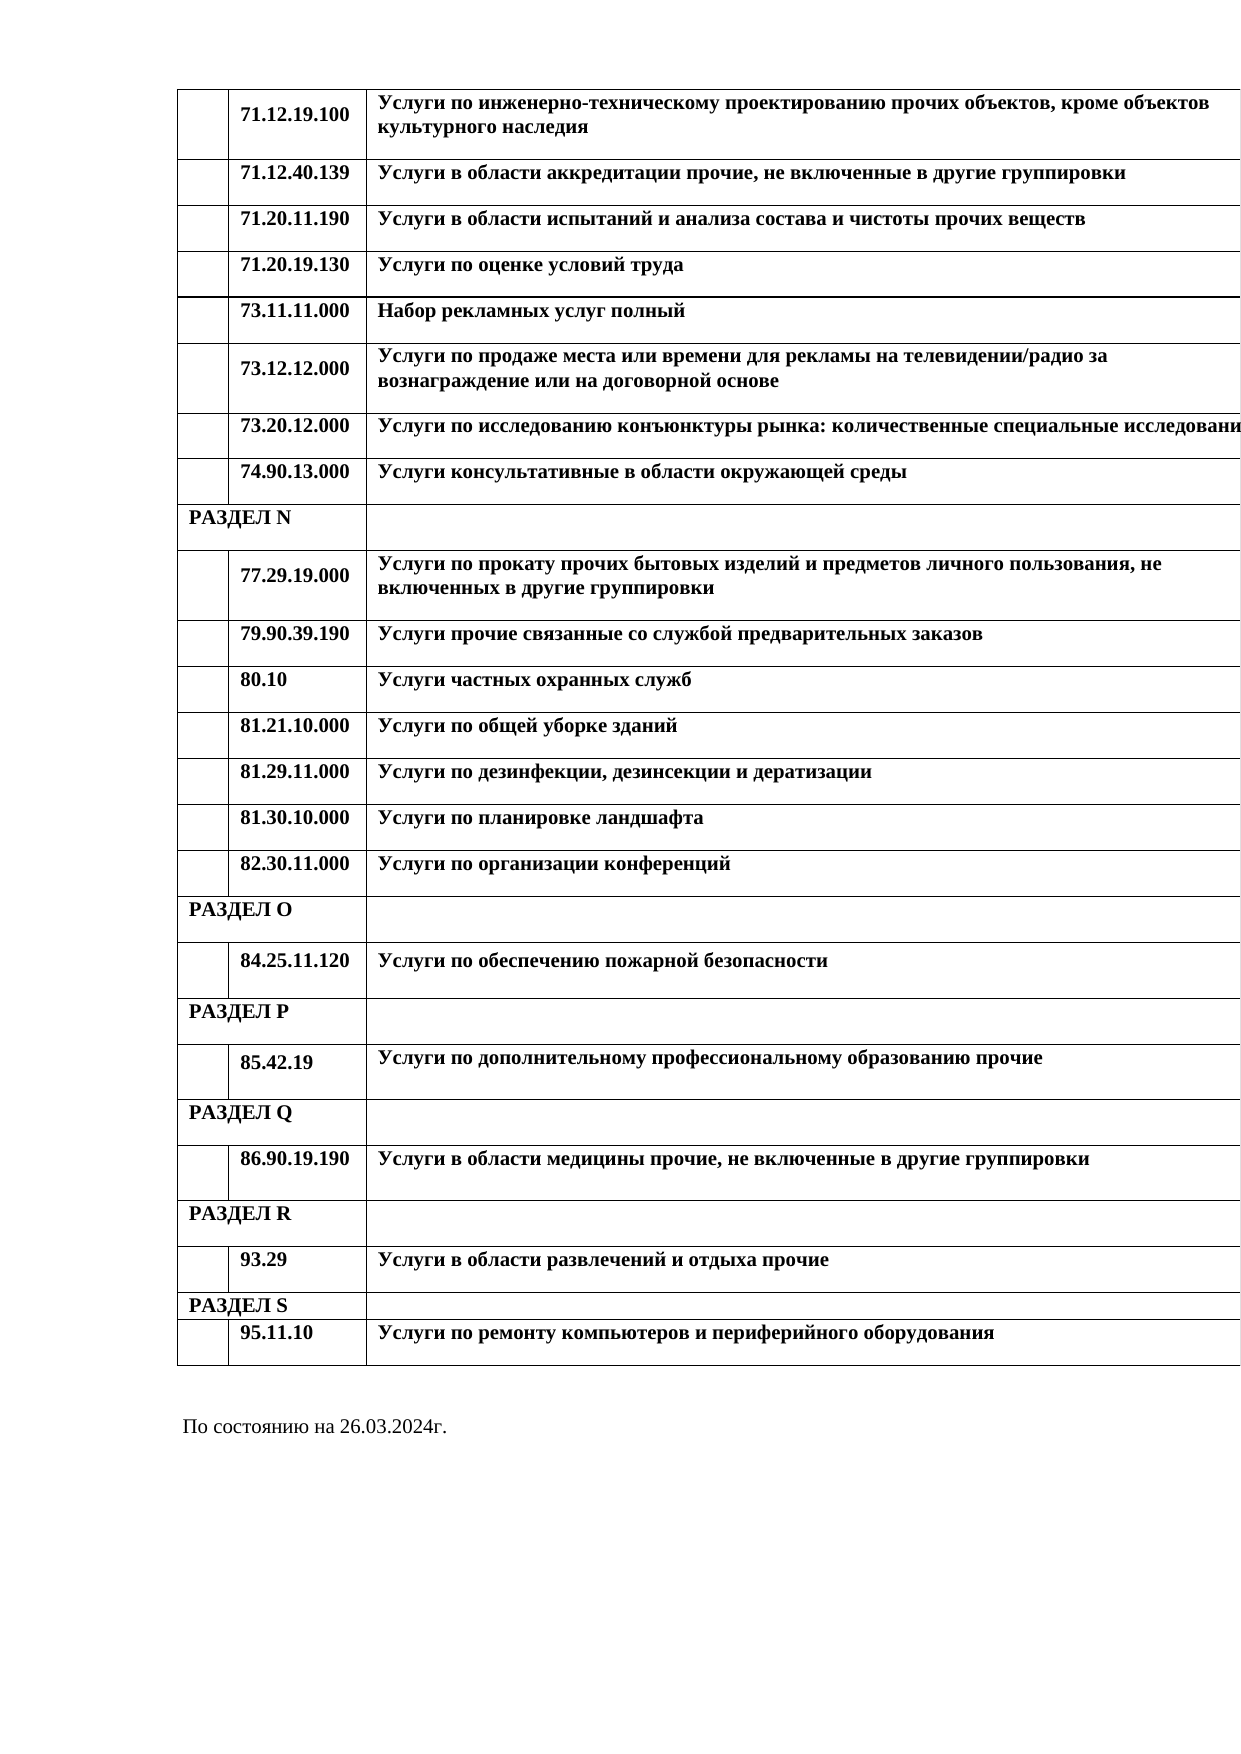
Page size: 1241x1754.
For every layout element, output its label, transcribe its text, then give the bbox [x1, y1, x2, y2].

table_cell 85.42.19 [229, 1045, 366, 1099]
table_cell Услуги по общей уборке зданий [367, 713, 1240, 758]
table_cell РАЗДЕЛ S [178, 1293, 366, 1319]
table_cell [178, 90, 228, 159]
table_cell [178, 805, 228, 850]
table_cell 73.12.12.000 [229, 344, 366, 412]
table_cell [178, 1320, 228, 1364]
table_cell Услуги в области испытаний и анализа состава и чистоты прочих веществ [367, 206, 1240, 251]
table_cell 71.20.19.130 [229, 252, 366, 296]
table_cell 93.29 [229, 1247, 366, 1292]
table_cell Набор рекламных услуг полный [367, 298, 1240, 342]
table_cell [367, 1100, 1240, 1145]
table_cell [178, 1045, 228, 1099]
table_cell [367, 897, 1240, 942]
table_cell [178, 1146, 228, 1200]
table_cell Услуги по оценке условий труда [367, 252, 1240, 296]
table_cell Услуги по ремонту компьютеров и периферийного оборудования [367, 1320, 1240, 1364]
table_cell РАЗДЕЛ O [178, 897, 366, 942]
table_cell [178, 459, 228, 504]
text По состоянию на 26.03.2024г. [177, 1414, 1152, 1438]
table_cell 81.30.10.000 [229, 805, 366, 850]
table_cell [178, 252, 228, 296]
table_cell Услуги по дополнительному профессиональному образованию прочие [367, 1045, 1240, 1099]
table_cell Услуги по продаже места или времени для рекламы на телевидении/радио за вознаграждение или на договорной основе [367, 344, 1240, 412]
table_cell [178, 667, 228, 712]
table_cell Услуги консультативные в области окружающей среды [367, 459, 1240, 504]
table_cell [178, 713, 228, 758]
table_cell [178, 160, 228, 204]
table_cell [367, 1201, 1240, 1246]
table_cell 73.20.12.000 [229, 414, 366, 458]
table_cell 95.11.10 [229, 1320, 366, 1364]
table_cell 77.29.19.000 [229, 551, 366, 620]
table_cell Услуги по дезинфекции, дезинсекции и дератизации [367, 759, 1240, 804]
table_cell [367, 505, 1240, 550]
table_cell Услуги по организации конференций [367, 851, 1240, 896]
table_cell [367, 1293, 1240, 1319]
table_cell [178, 759, 228, 804]
table_cell 71.12.19.100 [229, 90, 366, 159]
table_cell [178, 851, 228, 896]
table_cell [178, 621, 228, 666]
table_cell 74.90.13.000 [229, 459, 366, 504]
table_cell Услуги по обеспечению пожарной безопасности [367, 943, 1240, 998]
table_cell 71.20.11.190 [229, 206, 366, 251]
table_cell [367, 999, 1240, 1044]
table_cell РАЗДЕЛ R [178, 1201, 366, 1246]
table_cell 73.11.11.000 [229, 298, 366, 342]
table_cell Услуги в области аккредитации прочие, не включенные в другие группировки [367, 160, 1240, 204]
table_cell 80.10 [229, 667, 366, 712]
table_cell 81.21.10.000 [229, 713, 366, 758]
table_cell [178, 1247, 228, 1292]
table_cell 84.25.11.120 [229, 943, 366, 998]
table_cell Услуги по планировке ландшафта [367, 805, 1240, 850]
table_cell 86.90.19.190 [229, 1146, 366, 1200]
table_cell [178, 551, 228, 620]
table_cell [178, 344, 228, 412]
table_cell РАЗДЕЛ Q [178, 1100, 366, 1145]
table_cell Услуги частных охранных служб [367, 667, 1240, 712]
table_cell [178, 414, 228, 458]
table_cell [178, 206, 228, 251]
table_cell Услуги по прокату прочих бытовых изделий и предметов личного пользования, не включенных в другие группировки [367, 551, 1240, 620]
table_cell [178, 298, 228, 342]
table_cell РАЗДЕЛ N [178, 505, 366, 550]
table_cell 79.90.39.190 [229, 621, 366, 666]
table_cell РАЗДЕЛ P [178, 999, 366, 1044]
table_cell 82.30.11.000 [229, 851, 366, 896]
table_cell [178, 943, 228, 998]
table_cell 81.29.11.000 [229, 759, 366, 804]
table_cell Услуги прочие связанные со службой предварительных заказов [367, 621, 1240, 666]
table_cell Услуги по исследованию конъюнктуры рынка: количественные специальные исследования [367, 414, 1240, 458]
table_cell 71.12.40.139 [229, 160, 366, 204]
table_cell Услуги по инженерно-техническому проектированию прочих объектов, кроме объектов культурного наследия [367, 90, 1240, 159]
table_cell Услуги в области развлечений и отдыха прочие [367, 1247, 1240, 1292]
table_cell Услуги в области медицины прочие, не включенные в другие группировки [367, 1146, 1240, 1200]
